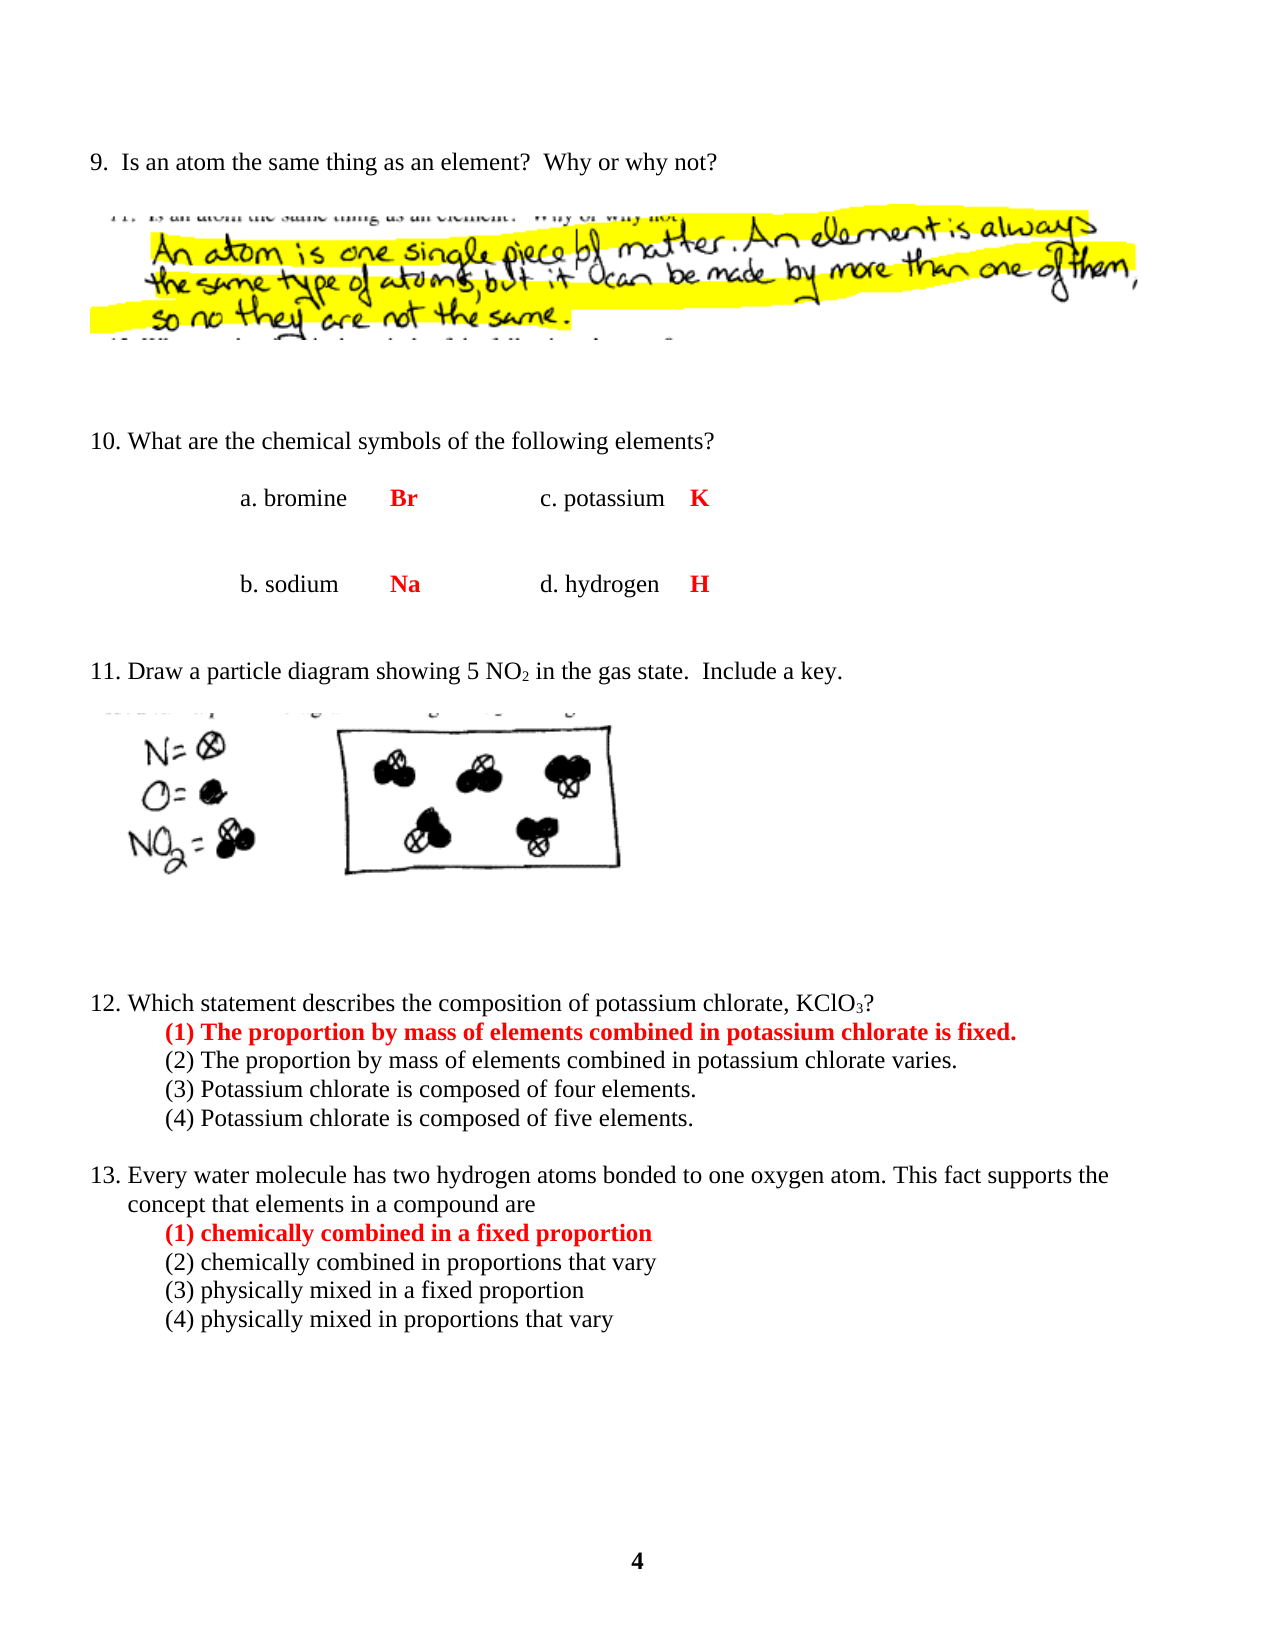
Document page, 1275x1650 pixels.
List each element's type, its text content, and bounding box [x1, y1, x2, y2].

picture [90, 204, 1150, 340]
text 12. Which statement describes the composition of potassium chlorate, KClO3? [90, 988, 1185, 1017]
text (2) chemically combined in proportions that vary [165, 1247, 1185, 1276]
text 9. Is an atom the same thing as an element? Why or why not? [90, 147, 1185, 176]
text (3) Potassium chlorate is composed of four elements. [165, 1074, 1185, 1103]
picture [90, 713, 716, 931]
text (3) physically mixed in a fixed proportion [165, 1276, 1185, 1304]
text (1) The proportion by mass of elements combined in potassium chlorate is fixed. [165, 1017, 1185, 1046]
text (1) chemically combined in a fixed proportion [165, 1218, 1185, 1247]
text (2) The proportion by mass of elements combined in potassium chlorate varies. [165, 1046, 1185, 1074]
text b. sodium Na d. hydrogen H [90, 569, 1185, 598]
text (4) physically mixed in proportions that vary [165, 1304, 1185, 1333]
text 10. What are the chemical symbols of the following elements? [90, 426, 1185, 454]
text 11. Draw a particle diagram showing 5 NO2 in the gas state. Include a key. [90, 656, 1185, 684]
text (4) Potassium chlorate is composed of five elements. [165, 1103, 1185, 1132]
text a. bromine Br c. potassium K [90, 483, 1185, 512]
text 13. Every water molecule has two hydrogen atoms bonded to one oxygen atom. This fact supports the concept that elements in a compound are [90, 1161, 1185, 1218]
